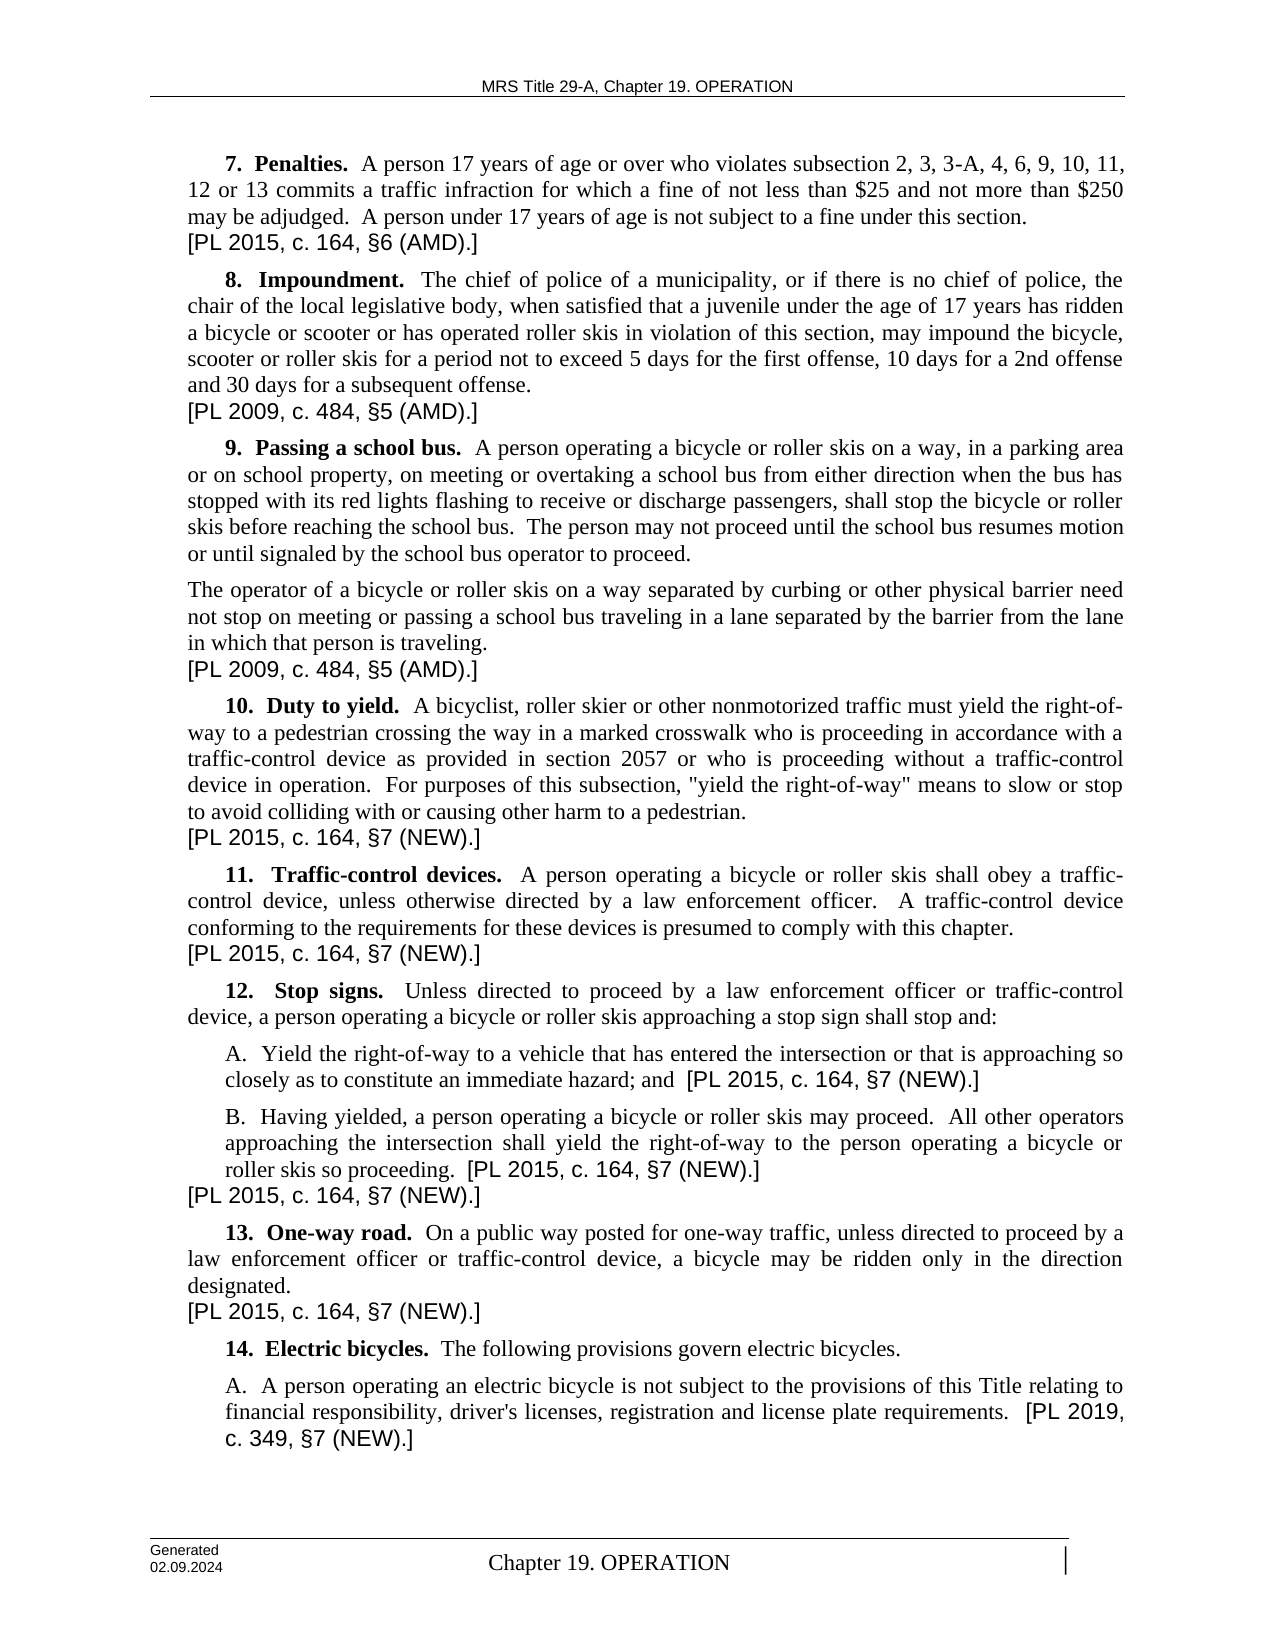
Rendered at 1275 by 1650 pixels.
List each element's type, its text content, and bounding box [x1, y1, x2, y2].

text B. Having yielded, a person operating a bicycle or roller skis may proceed. All other operators approaching the intersection shall yield the right-of-way to the person operating a bicycle or roller skis so proceeding. [PL 2015, c. 164, §7 (NEW).] [225, 1103, 1125, 1182]
text 9. Passing a school bus. A person operating a bicycle or roller skis on a way, in a parking area or on school property, on meeting or overtaking a school bus from either direction when the bus has stopped with its red lights flashing to receive or discharge passengers, shall stop the bicycle or roller skis before reaching the school bus. The person may not proceed until the school bus resumes motion or until signaled by the school bus operator to proceed. [187, 434, 1125, 566]
text 13. One-way road. On a public way posted for one-way traffic, unless directed to proceed by a law enforcement officer or traffic-control device, a bicycle may be ridden only in the direction designated. [187, 1219, 1125, 1298]
text A. Yield the right-of-way to a vehicle that has entered the intersection or that is approaching so closely as to constitute an immediate hazard; and [PL 2015, c. 164, §7 (NEW).] [225, 1040, 1125, 1093]
text 14. Electric bicycles. The following provisions govern electric bicycles. [187, 1335, 1125, 1361]
text 10. Duty to yield. A bicyclist, roller skier or other nonmotorized traffic must yield the right-of-way to a pedestrian crossing the way in a marked crosswalk who is proceeding in accordance with a traffic-control device as provided in section 2057 or who is proceeding without a traffic-control device in operation. For purposes of this subsection, "yield the right-of-way" means to slow or stop to avoid colliding with or causing other harm to a pedestrian. [187, 692, 1125, 824]
text 7. Penalties. A person 17 years of age or over who violates subsection 2, 3, 3‑A, 4, 6, 9, 10, 11, 12 or 13 commits a traffic infraction for which a fine of not less than $25 and not more than $250 may be adjudged. A person under 17 years of age is not subject to a fine under this section. [187, 150, 1125, 229]
text [PL 2009, c. 484, §5 (AMD).] [187, 656, 1125, 682]
text [PL 2009, c. 484, §5 (AMD).] [187, 398, 1125, 424]
text 12. Stop signs. Unless directed to proceed by a law enforcement officer or traffic-control device, a person operating a bicycle or roller skis approaching a stop sign shall stop and: [187, 977, 1125, 1029]
text 11. Traffic-control devices. A person operating a bicycle or roller skis shall obey a traffic-control device, unless otherwise directed by a law enforcement officer. A traffic-control device conforming to the requirements for these devices is presumed to comply with this chapter. [187, 861, 1125, 940]
text [PL 2015, c. 164, §7 (NEW).] [187, 940, 1125, 966]
text The operator of a bicycle or roller skis on a way separated by curbing or other physical barrier need not stop on meeting or passing a school bus traveling in a lane separated by the barrier from the lane in which that person is traveling. [187, 577, 1125, 656]
text A. A person operating an electric bicycle is not subject to the provisions of this Title relating to financial responsibility, driver's licenses, registration and license plate requirements. [PL 2019, c. 349, §7 (NEW).] [225, 1372, 1125, 1451]
text 8. Impoundment. The chief of police of a municipality, or if there is no chief of police, the chair of the local legislative body, when satisfied that a juvenile under the age of 17 years has ridden a bicycle or scooter or has operated roller skis in violation of this section, may impound the bicycle, scooter or roller skis for a period not to exceed 5 days for the first offense, 10 days for a 2nd offense and 30 days for a subsequent offense. [187, 266, 1125, 398]
text [PL 2015, c. 164, §7 (NEW).] [187, 1182, 1125, 1209]
text [PL 2015, c. 164, §7 (NEW).] [187, 824, 1125, 851]
text [PL 2015, c. 164, §6 (AMD).] [187, 229, 1125, 255]
text [PL 2015, c. 164, §7 (NEW).] [187, 1298, 1125, 1324]
